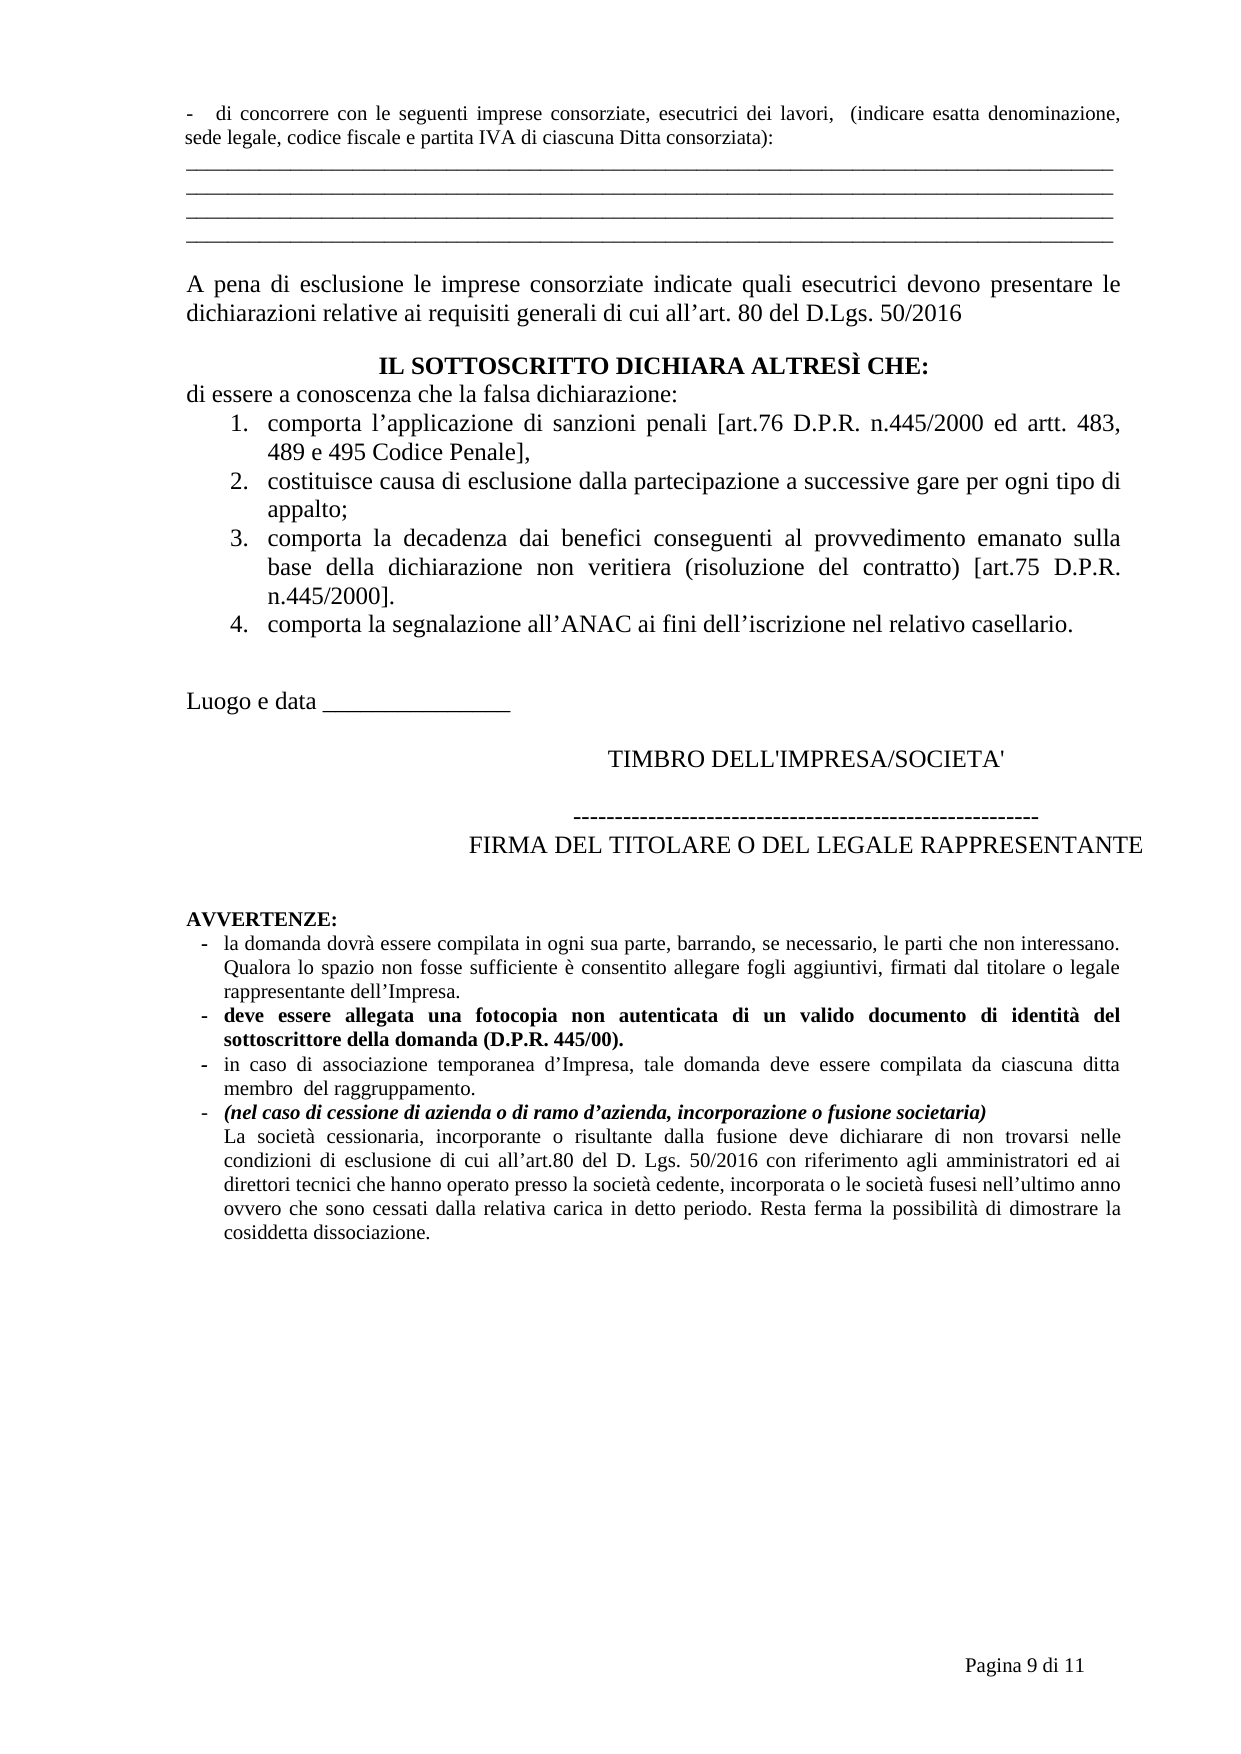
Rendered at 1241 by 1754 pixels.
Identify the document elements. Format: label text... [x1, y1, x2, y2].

list deve essere allegata una fotocopia non autenticata di un valido documento di identità del sottoscrittore della domanda (D.P.R. 445/00). [201, 1003, 1122, 1051]
text FIRMA DEL TITOLARE O DEL LEGALE RAPPRESENTANTE [186, 830, 1122, 859]
text di essere a conoscenza che la falsa dichiarazione: [186, 379, 1122, 408]
text IL SOTTOSCRITTO DICHIARA ALTRESÌ CHE: [186, 351, 1122, 379]
list (nel caso di cessione di azienda o di ramo d’azienda, incorporazione o fusione societaria) [201, 1099, 1122, 1124]
list in caso di associazione temporanea d’Impresa, tale domanda deve essere compilata da ciascuna ditta membro del raggruppamento. [201, 1051, 1122, 1099]
list comporta l’applicazione di sanzioni penali [art.76 D.P.R. n.445/2000 ed artt. 483, 489 e 495 Codice Penale], [230, 408, 1122, 466]
text TIMBRO DELL'IMPRESA/SOCIETA' [186, 744, 1122, 773]
text AVVERTENZE: [186, 907, 1122, 931]
text Luogo e data _______________ [186, 686, 1122, 715]
text La società cessionaria, incorporante o risultante dalla fusione deve dichiarare di non trovarsi nelle condizioni di esclusione di cui all’art.80 del D. Lgs. 50/2016 con riferimento agli amministratori ed ai direttori tecnici che hanno operato presso la società cedente, incorporata o le società fusesi nell’ultimo anno ovvero che sono cessati dalla relativa carica in detto periodo. Resta ferma la possibilità di dimostrare la cosiddetta dissociazione. [223, 1124, 1122, 1244]
list costituisce causa di esclusione dalla partecipazione a successive gare per ogni tipo di appalto; [230, 466, 1122, 523]
text -------------------------------------------------------- [186, 801, 1122, 830]
list la domanda dovrà essere compilata in ogni sua parte, barrando, se necessario, le parti che non interessano. Qualora lo spazio non fosse sufficiente è consentito allegare fogli aggiuntivi, firmati dal titolare o legale rappresentante dell’Impresa. [201, 931, 1122, 1003]
text A pena di esclusione le imprese consorziate indicate quali esecutrici devono presentare le dichiarazioni relative ai requisiti generali di cui all’art. 80 del D.Lgs. 50/2016 [186, 269, 1122, 327]
list comporta la segnalazione all’ANAC ai fini dell’iscrizione nel relativo casellario. [230, 609, 1122, 638]
list comporta la decadenza dai benefici conseguenti al provvedimento emanato sulla base della dichiarazione non veritiera (risoluzione del contratto) [art.75 D.P.R. n.445/2000]. [230, 523, 1122, 609]
